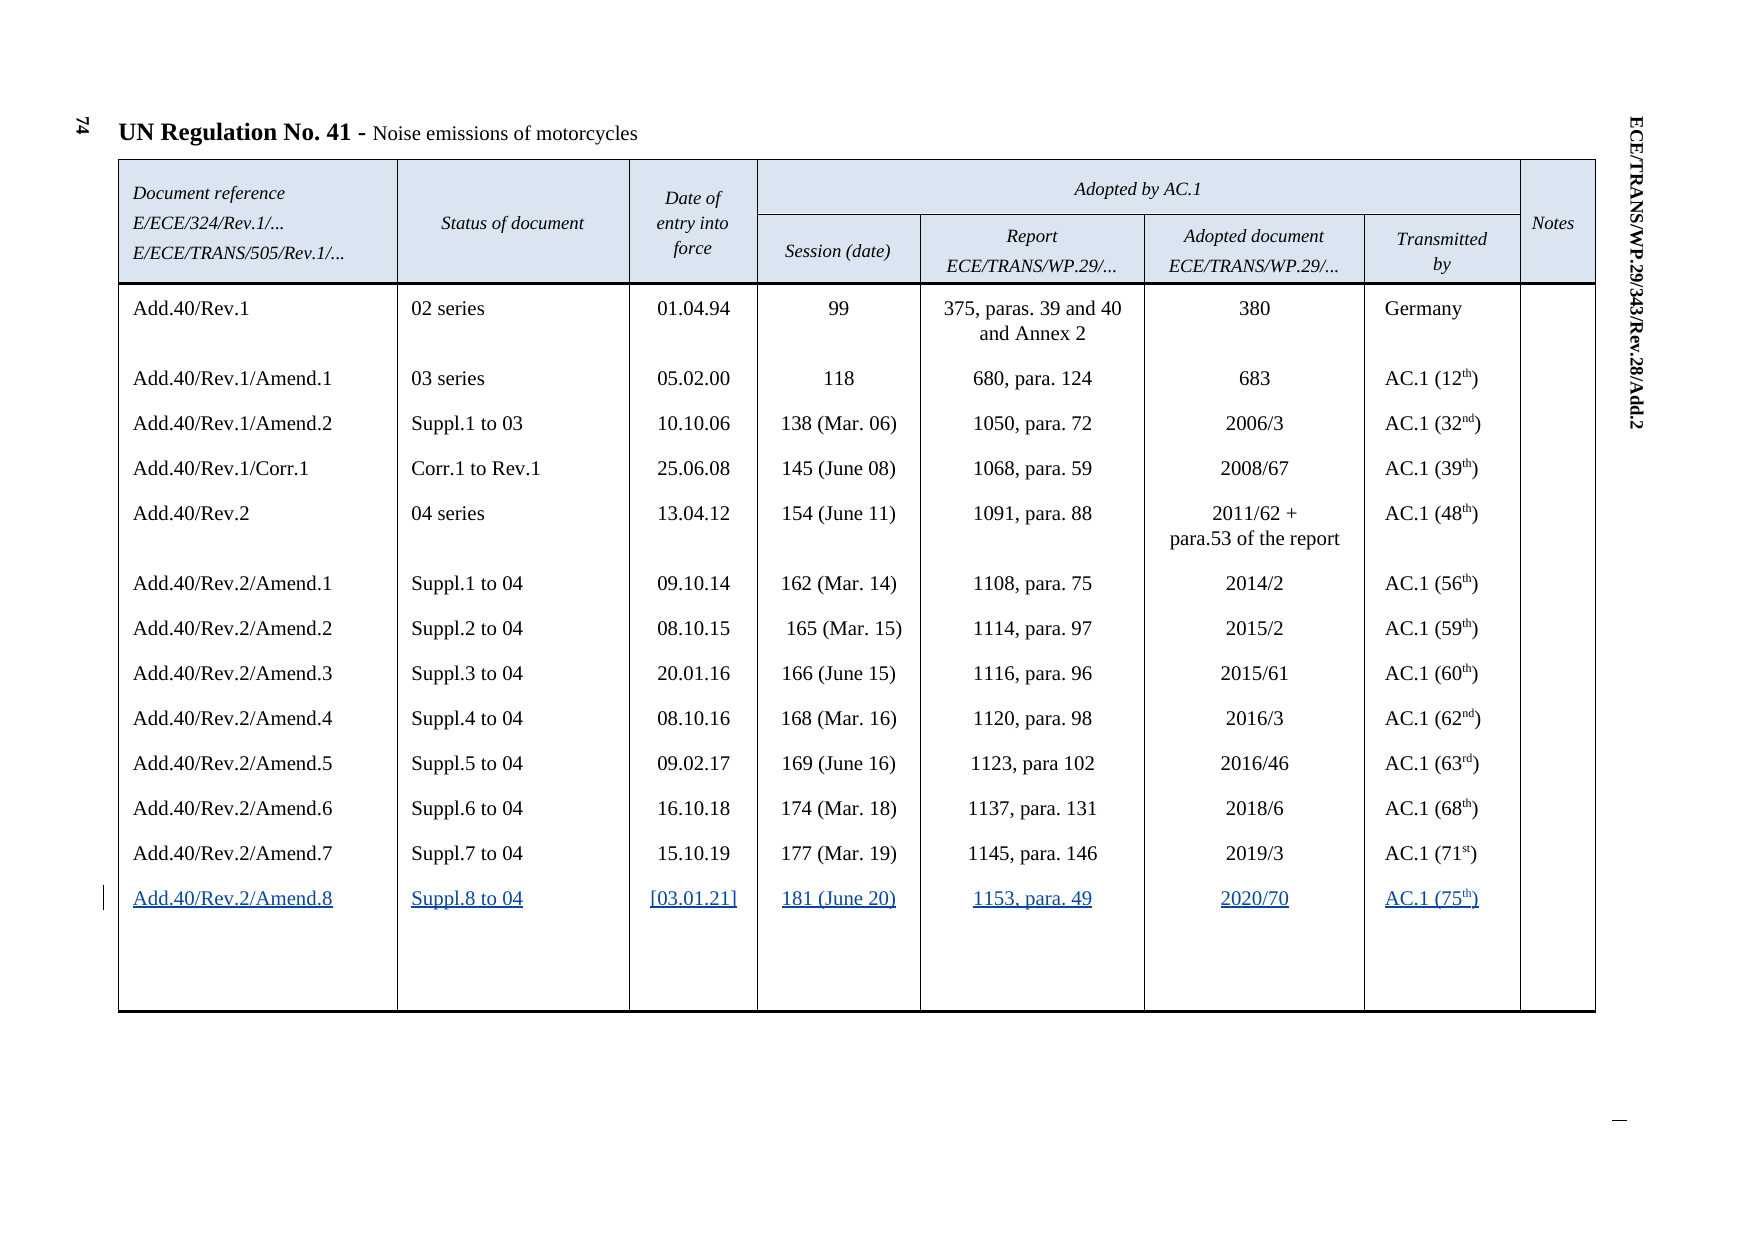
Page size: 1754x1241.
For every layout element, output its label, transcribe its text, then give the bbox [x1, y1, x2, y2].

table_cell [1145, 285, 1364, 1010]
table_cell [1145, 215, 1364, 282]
text UN Regulation No. 41 - Noise emissions of motorcycles [118, 118, 1488, 146]
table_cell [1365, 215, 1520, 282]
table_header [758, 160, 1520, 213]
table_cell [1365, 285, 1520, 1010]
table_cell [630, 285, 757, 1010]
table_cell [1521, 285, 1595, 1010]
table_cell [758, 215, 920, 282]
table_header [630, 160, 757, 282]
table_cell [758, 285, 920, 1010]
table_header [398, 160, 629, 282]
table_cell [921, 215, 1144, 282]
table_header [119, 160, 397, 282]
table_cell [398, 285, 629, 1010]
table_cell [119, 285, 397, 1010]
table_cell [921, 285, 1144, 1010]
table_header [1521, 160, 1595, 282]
